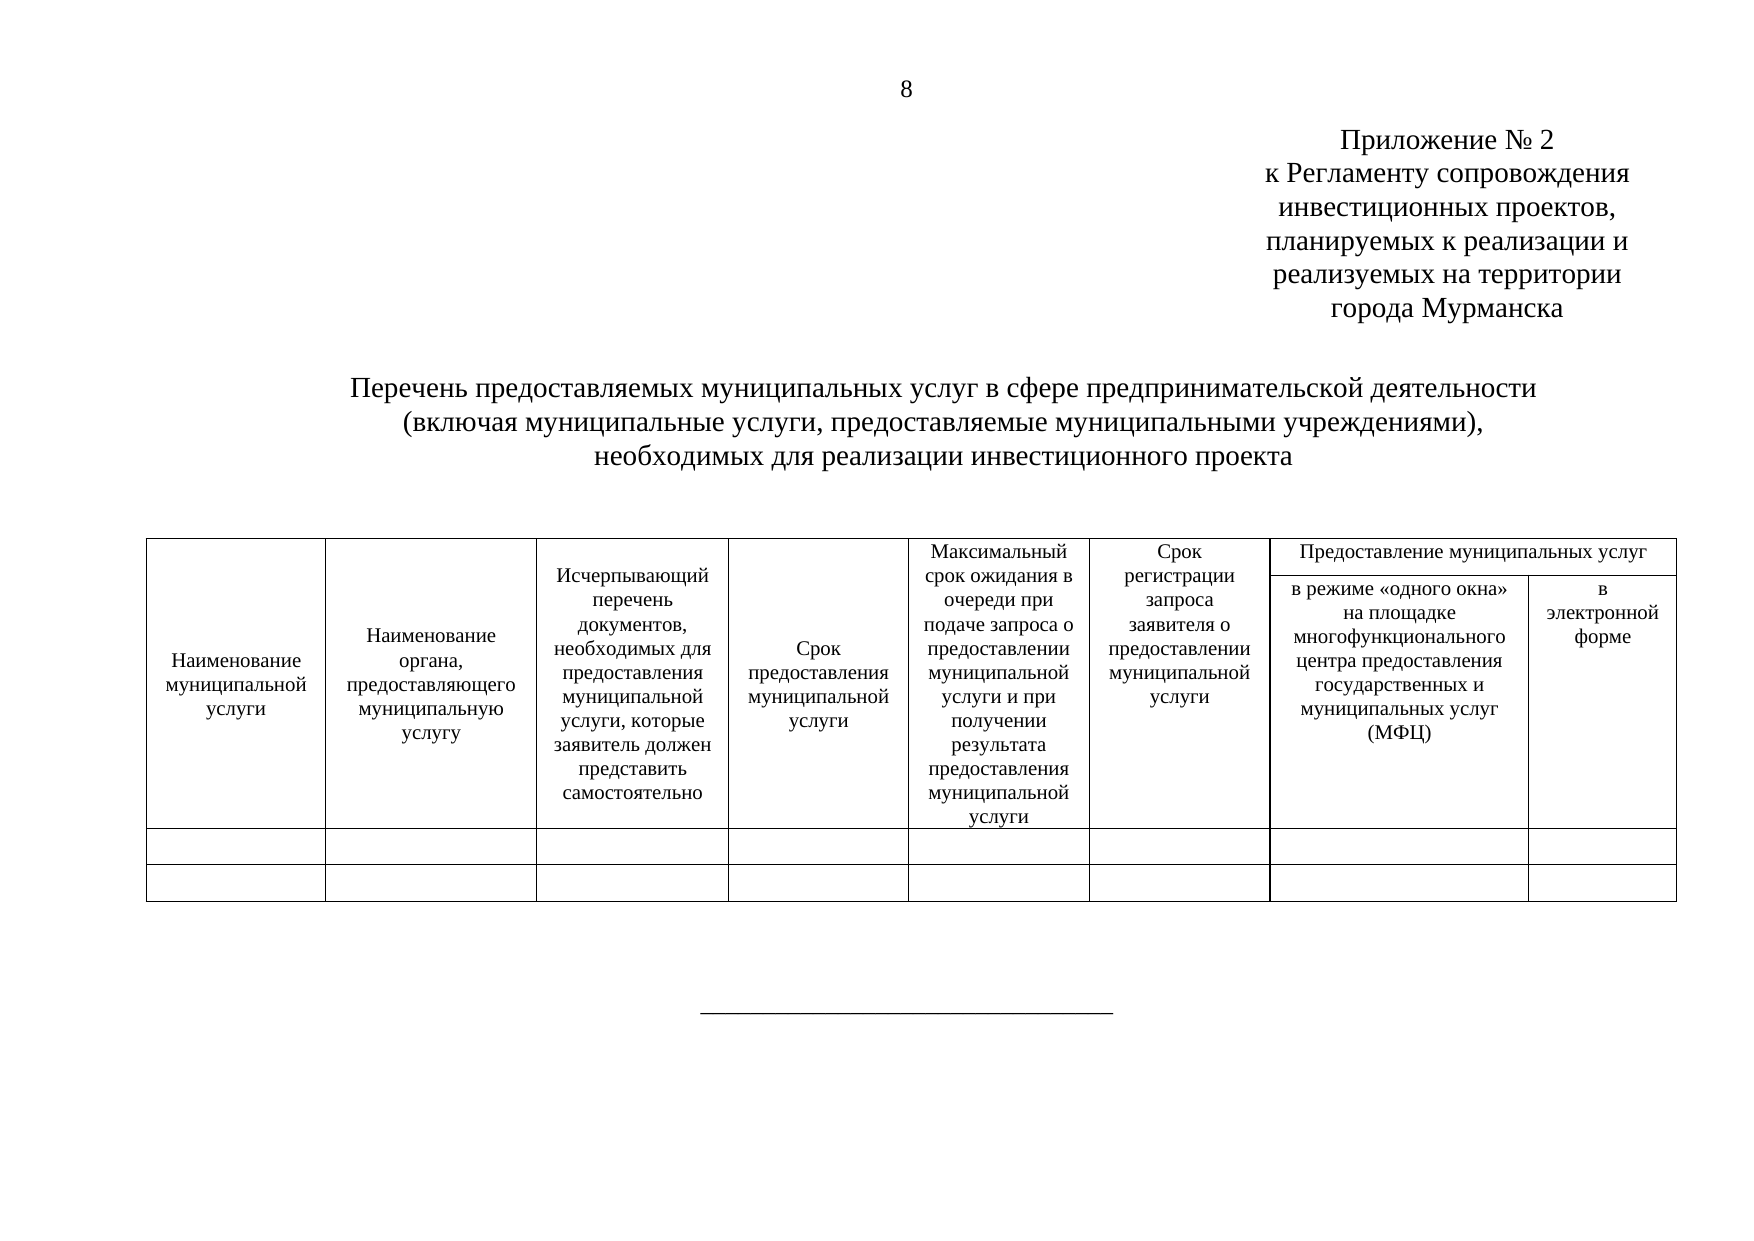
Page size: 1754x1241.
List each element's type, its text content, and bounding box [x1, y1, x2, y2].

table_cell [909, 829, 1089, 864]
text Перечень предоставляемых муниципальных услуг в сфере предпринимательской деятельности [148, 371, 1665, 404]
text к Регламенту сопровождения [1255, 156, 1639, 189]
text планируемых к реализации и [1255, 223, 1639, 256]
table_cell [147, 865, 325, 901]
table_cell [1271, 829, 1528, 864]
table_cell [1090, 829, 1269, 864]
table_header Наименование органа, предоставляющего муниципальную услугу [326, 539, 536, 828]
table_cell [1271, 865, 1528, 901]
table_header Срок предоставления муниципальной услуги [729, 539, 908, 828]
table_header Наименование муниципальной услуги [147, 539, 325, 828]
text инвестиционных проектов, [1255, 189, 1639, 223]
table_cell [729, 829, 908, 864]
table_cell [909, 865, 1089, 901]
table_header Исчерпывающий перечень документов, необходимых для предоставления муниципальной услуги, которые заявитель должен представить самостоятельно [537, 539, 728, 828]
table_cell [1529, 829, 1676, 864]
table_cell [326, 865, 536, 901]
text Приложение № 2 [1255, 122, 1639, 156]
table_cell [147, 829, 325, 864]
table_cell [1090, 865, 1269, 901]
table_header Максимальный срок ожидания в очереди при подаче запроса о предоставлении муниципальной услуги и при получении результата предоставления муниципальной услуги [909, 539, 1089, 828]
table_cell в электронной форме [1529, 576, 1676, 828]
text необходимых для реализации инвестиционного проекта [148, 438, 1665, 471]
table_cell в режиме «одного окна» на площадке многофункционального центра предоставления государственных и муниципальных услуг (МФЦ) [1271, 576, 1528, 828]
table_header Предоставление муниципальных услуг [1271, 539, 1676, 574]
text (включая муниципальные услуги, предоставляемые муниципальными учреждениями), [148, 404, 1665, 438]
table_cell [729, 865, 908, 901]
table_cell [537, 865, 728, 901]
table_header Срок регистрации запроса заявителя о предоставлении муниципальной услуги [1090, 539, 1269, 828]
table_cell [326, 829, 536, 864]
text реализуемых на территории [1255, 256, 1639, 290]
text города Мурманска [1255, 290, 1639, 323]
table_cell [537, 829, 728, 864]
text _________________________________ [148, 988, 1665, 1017]
table_cell [1529, 865, 1676, 901]
